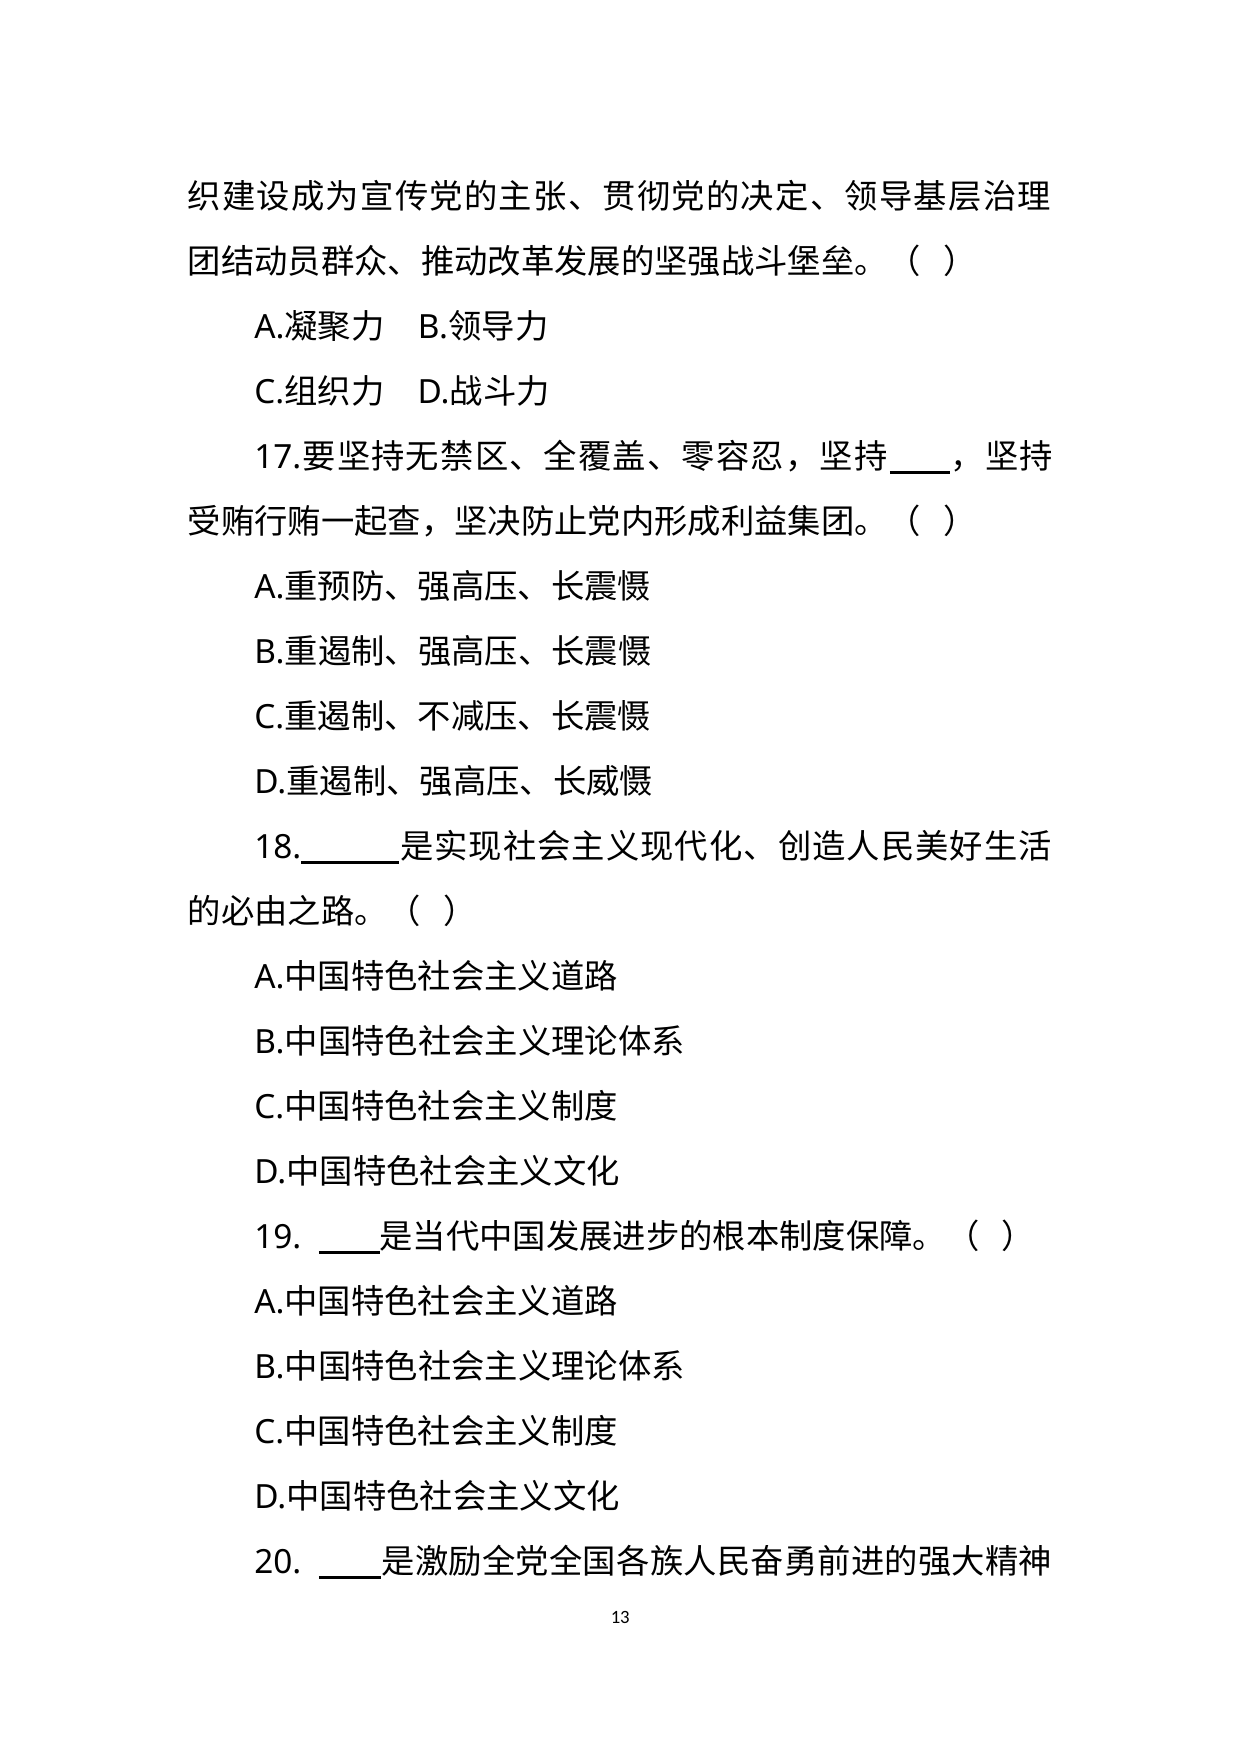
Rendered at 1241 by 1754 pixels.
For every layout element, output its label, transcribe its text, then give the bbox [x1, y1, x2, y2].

text D.中国特色社会主义文化 [187, 1137, 1053, 1202]
text A.凝聚力 B.领导力 [187, 292, 1053, 357]
text A.中国特色社会主义道路 [187, 1267, 1053, 1332]
text 18. 是实现社会主义现代化、创造人民美好生活的必由之路。（ ） [187, 812, 1053, 942]
text C.中国特色社会主义制度 [187, 1397, 1053, 1462]
text D.中国特色社会主义文化 [187, 1462, 1053, 1527]
text D.重遏制、强高压、长威慑 [187, 747, 1053, 812]
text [187, 1527, 1053, 1592]
text 19. 是当代中国发展进步的根本制度保障。（ ） [187, 1202, 1053, 1267]
text B.中国特色社会主义理论体系 [187, 1007, 1053, 1072]
text C.中国特色社会主义制度 [187, 1072, 1053, 1137]
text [187, 162, 1053, 292]
text 17.要坚持无禁区、全覆盖、零容忍，坚持 ，坚持受贿行贿一起查，坚决防止党内形成利益集团。（ ） [187, 422, 1053, 552]
text C.重遏制、不减压、长震慑 [187, 682, 1053, 747]
text B.重遏制、强高压、长震慑 [187, 617, 1053, 682]
text B.中国特色社会主义理论体系 [187, 1332, 1053, 1397]
text A.重预防、强高压、长震慑 [187, 552, 1053, 617]
text C.组织力 D.战斗力 [187, 357, 1053, 422]
text A.中国特色社会主义道路 [187, 942, 1053, 1007]
